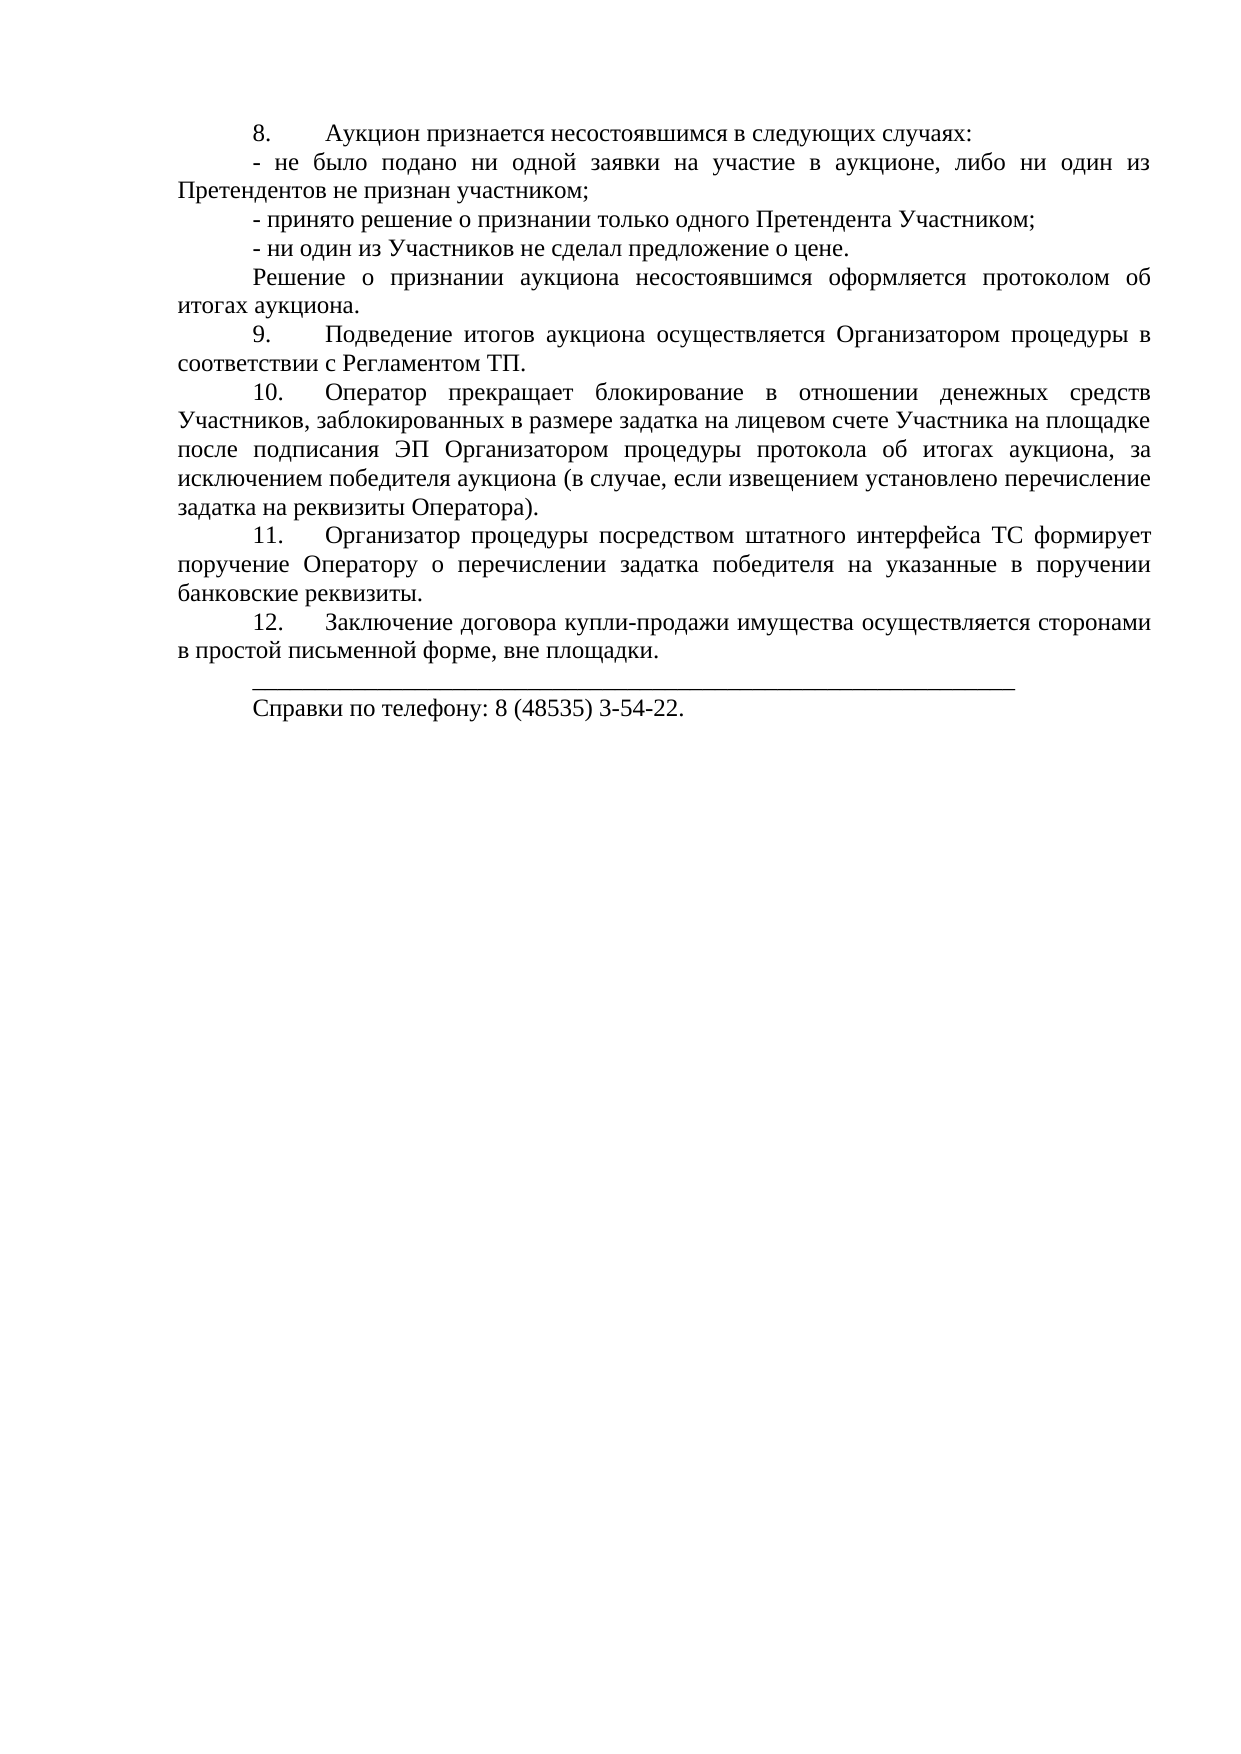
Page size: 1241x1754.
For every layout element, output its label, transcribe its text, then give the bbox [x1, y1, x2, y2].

text 11. Организатор процедуры посредством штатного интерфейса ТС формирует поручение Оператору о перечислении задатка победителя на указанные в поручении банковские реквизиты. [177, 521, 1152, 607]
text 8. Аукцион признается несостоявшимся в следующих случаях: [177, 118, 1152, 147]
text - не было подано ни одной заявки на участие в аукционе, либо ни один из Претендентов не признан участником; [177, 147, 1152, 204]
text 10. Оператор прекращает блокирование в отношении денежных средств Участников, заблокированных в размере задатка на лицевом счете Участника на площадке после подписания ЭП Организатором процедуры протокола об итогах аукциона, за исключением победителя аукциона (в случае, если извещением установлено перечисление задатка на реквизиты Оператора). [177, 377, 1152, 521]
text Справки по телефону: 8 (48535) 3-54-22. [177, 693, 1152, 722]
text 9. Подведение итогов аукциона осуществляется Организатором процедуры в соответствии с Регламентом ТП. [177, 319, 1152, 377]
text Решение о признании аукциона несостоявшимся оформляется протоколом об итогах аукциона. [177, 262, 1152, 319]
text - ни один из Участников не сделал предложение о цене. [177, 233, 1152, 262]
text 12. Заключение договора купли-продажи имущества осуществляется сторонами в простой письменной форме, вне площадки. [177, 607, 1152, 664]
text - принято решение о признании только одного Претендента Участником; [177, 204, 1152, 233]
text _____________________________________________________________ [177, 664, 1152, 693]
